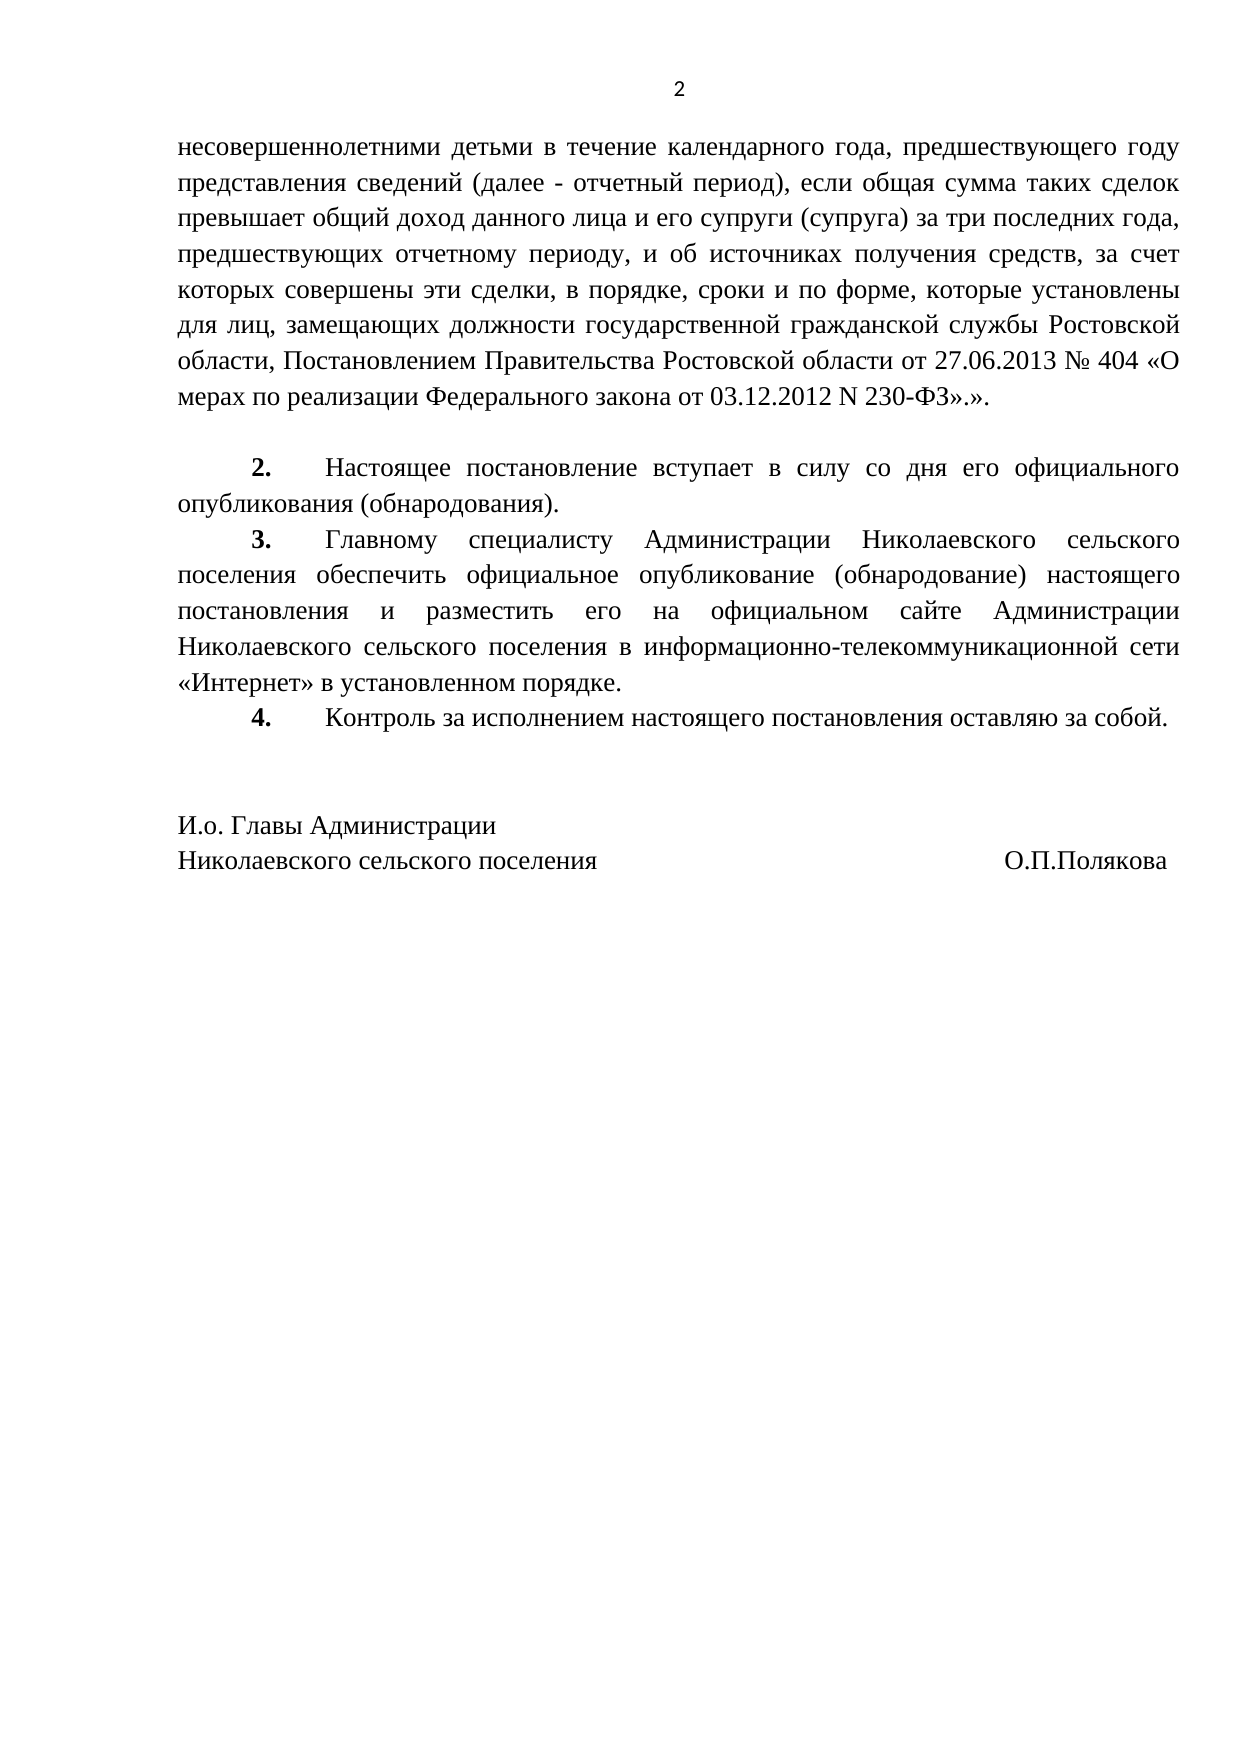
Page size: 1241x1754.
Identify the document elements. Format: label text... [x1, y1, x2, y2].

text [177, 130, 1181, 411]
list Контроль за исполнением настоящего постановления оставляю за собой. [177, 702, 1181, 733]
list Главному специалисту Администрации Николаевского сельского поселения обеспечить официальное опубликование (обнародование) настоящего постановления и разместить его на официальном сайте Администрации Николаевского сельского поселения в информационно-телекоммуникационной сети «Интернет» в установленном порядке. [177, 523, 1181, 697]
text И.о. Главы Администрации [177, 809, 1181, 840]
list Настоящее постановление вступает в силу со дня его официального опубликования (обнародования). [177, 451, 1181, 518]
text Николаевского сельского поселения О.П.Полякова [177, 844, 1181, 876]
